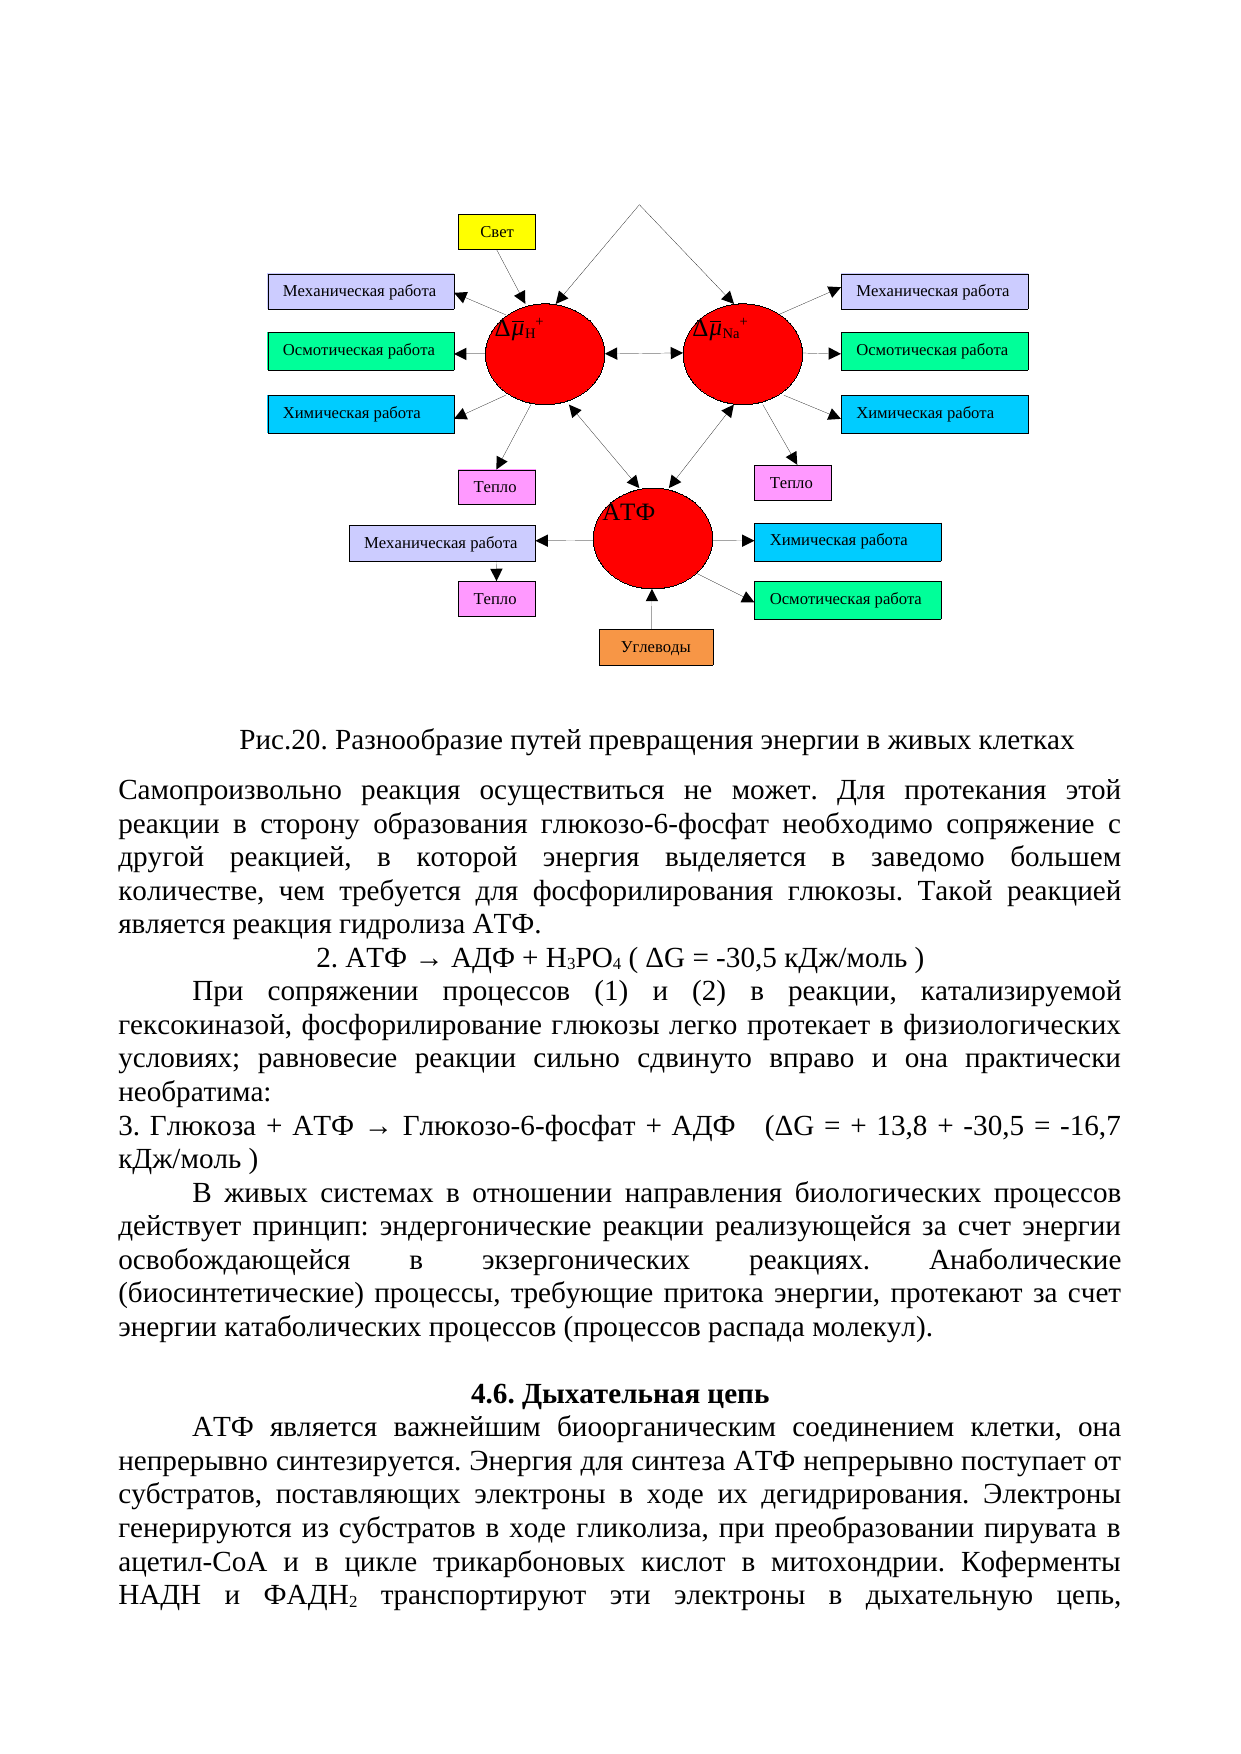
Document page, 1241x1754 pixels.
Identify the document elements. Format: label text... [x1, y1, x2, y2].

text При сопряжении процессов (1) и (2) в реакции, катализируемой гексокиназой, фосфорилирование глюкозы легко протекает в физиологических условиях; равновесие реакции сильно сдвинуто вправо и она практически необратима: [118, 973, 1122, 1108]
text Самопроизвольно реакция осуществиться не может. Для протекания этой реакции в сторону образования глюкозо-6-фосфат необходимо сопряжение с другой реакцией, в которой энергия выделяется в заведомо большем количестве, чем требуется для фосфорилирования глюкозы. Такой реакцией является реакция гидролиза АТФ. [118, 772, 1122, 940]
text Рис.20. Разнообразие путей превращения энергии в живых клетках [118, 722, 1122, 755]
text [118, 1409, 1122, 1611]
text 3. Глюкоза + АТФ → Глюкозо-6-фосфат + АДФ (ΔG = + 13,8 + -30,5 = -16,7 кДж/моль ) [118, 1108, 1122, 1175]
text 4.6. Дыхательная цепь [118, 1376, 1122, 1409]
text 2. АТФ → АДФ + Н3РО4 ( ΔG = -30,5 кДж/моль ) [118, 940, 1122, 973]
text В живых системах в отношении направления биологических процессов действует принцип: эндергонические реакции реализующейся за счет энергии освобождающейся в экзергонических реакциях. Анаболические (биосинтетические) процессы, требующие притока энергии, протекают за счет энергии катаболических процессов (процессов распада молекул). [118, 1175, 1122, 1342]
